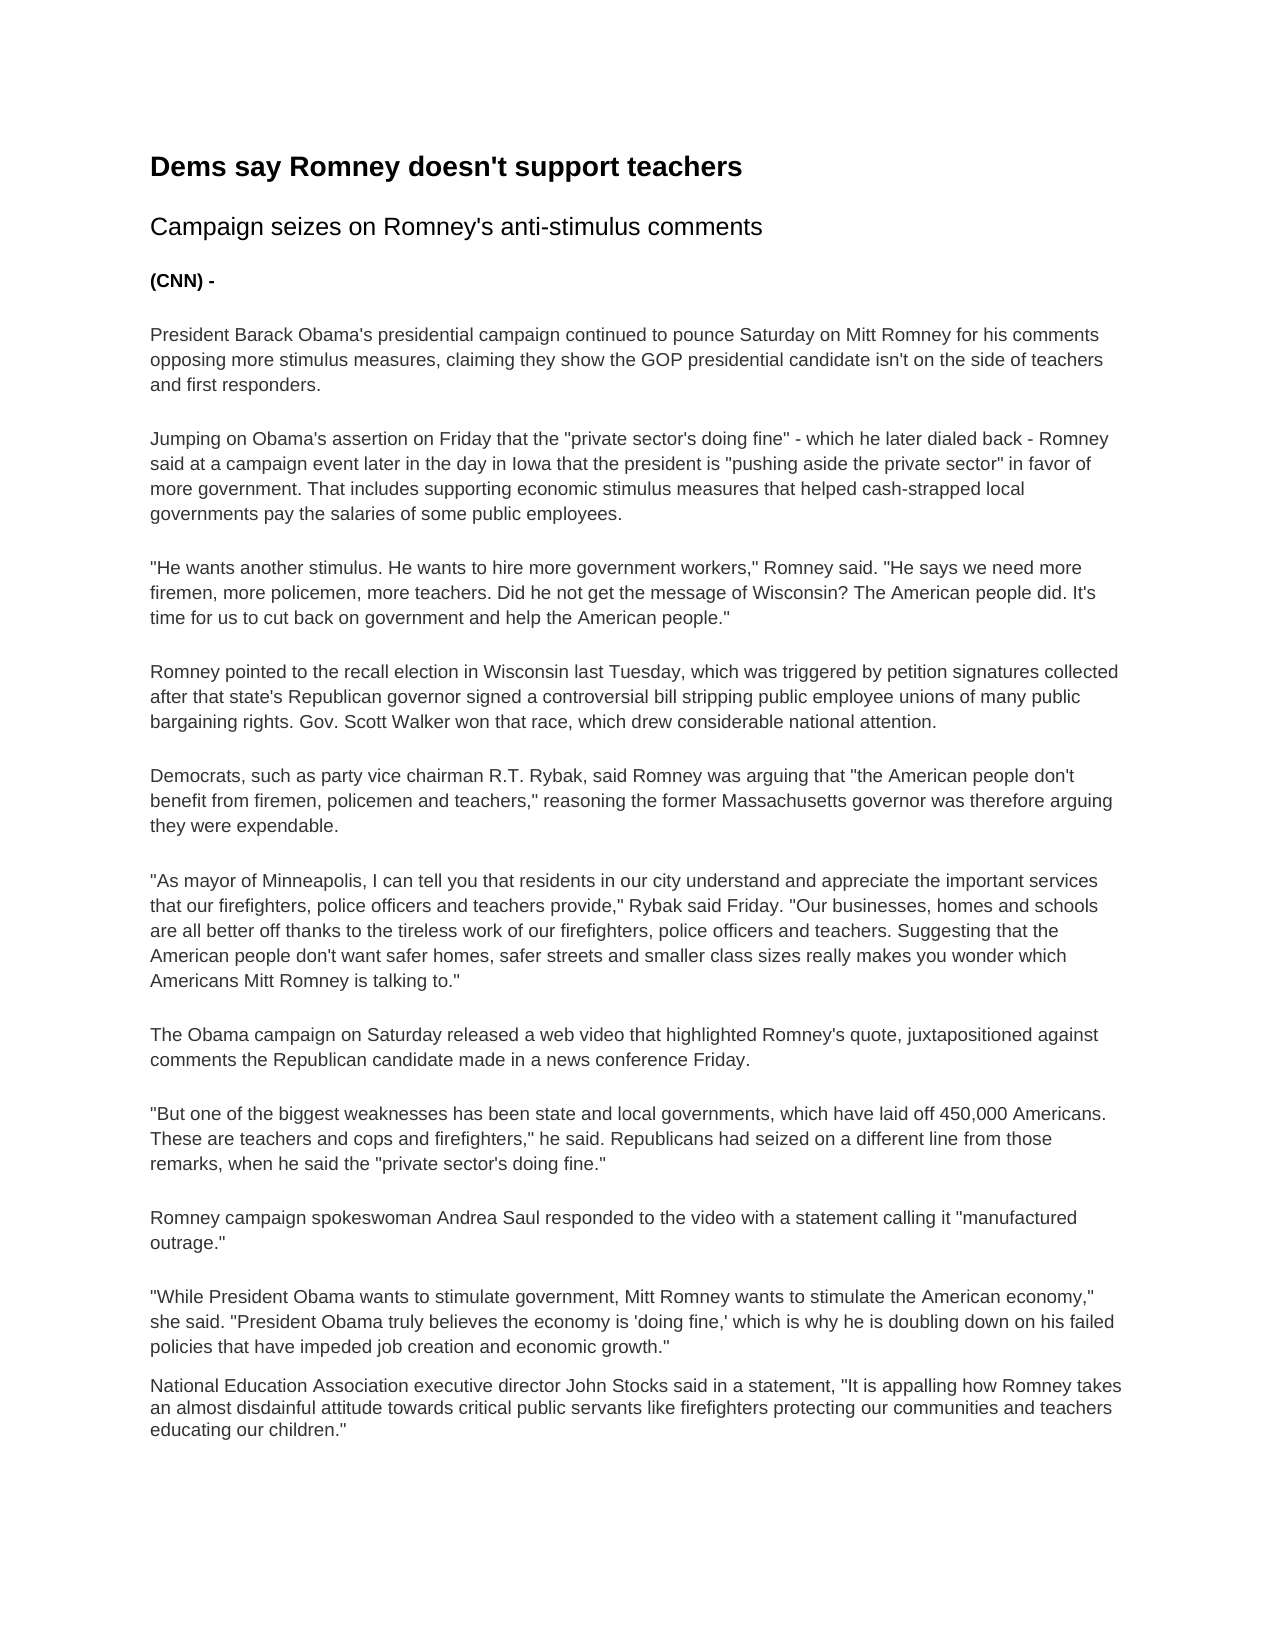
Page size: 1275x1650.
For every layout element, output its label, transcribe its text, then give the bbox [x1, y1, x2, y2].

text Romney pointed to the recall election in Wisconsin last Tuesday, which was triggered by petition signatures collected after that state's Republican governor signed a controversial bill stripping public employee unions of many public bargaining rights. Gov. Scott Walker won that race, which drew considerable national attention. [150, 658, 1125, 733]
text an almost disdainful attitude towards critical public servants like firefighters protecting our communities and teachers educating our children." [150, 1397, 1125, 1440]
text "He wants another stimulus. He wants to hire more government workers," Romney said. "He says we need more firemen, more policemen, more teachers. Did he not get the message of Wisconsin? The American people did. It's time for us to cut back on government and help the American people." [150, 553, 1125, 628]
text Jumping on Obama's assertion on Friday that the "private sector's doing fine" - which he later dialed back - Romney said at a campaign event later in the day in Iowa that the president is "pushing aside the private sector" in favor of more government. That includes supporting economic stimulus measures that helped cash-strapped local governments pay the salaries of some public employees. [150, 424, 1125, 524]
text (CNN) - [150, 269, 1125, 291]
text "As mayor of Minneapolis, I can tell you that residents in our city understand and appreciate the important services that our firefighters, police officers and teachers provide," Rybak said Friday. "Our businesses, homes and schools are all better off thanks to the tireless work of our firefighters, police officers and teachers. Suggesting that the American people don't want safer homes, safer streets and smaller class sizes really makes you wonder which Americans Mitt Romney is talking to." [150, 866, 1125, 991]
text National Education Association executive director John Stocks said in a statement, "It is appalling how Romney takes [150, 1375, 1125, 1397]
text "While President Obama wants to stimulate government, Mitt Romney wants to stimulate the American economy," she said. "President Obama truly believes the economy is 'doing fine,' which is why he is doubling down on his failed policies that have impeded job creation and economic growth." [150, 1283, 1125, 1358]
text "But one of the biggest weaknesses has been state and local governments, which have laid off 450,000 Americans. These are teachers and cops and firefighters," he said. Republicans had seized on a different line from those remarks, when he said the "private sector's doing fine." [150, 1099, 1125, 1174]
text Dems say Romney doesn't support teachers [150, 150, 1125, 182]
text President Barack Obama's presidential campaign continued to pounce Saturday on Mitt Romney for his comments opposing more stimulus measures, claiming they show the GOP presidential candidate isn't on the side of teachers and first responders. [150, 320, 1125, 395]
text Democrats, such as party vice chairman R.T. Rybak, said Romney was arguing that "the American people don't benefit from firemen, policemen and teachers," reasoning the former Massachusetts governor was therefore arguing they were expendable. [150, 762, 1125, 837]
text Campaign seizes on Romney's anti-stimulus comments [150, 212, 1125, 240]
text The Obama campaign on Saturday released a web video that highlighted Romney's quote, juxtapositioned against comments the Republican candidate made in a news conference Friday. [150, 1020, 1125, 1070]
text Romney campaign spokeswoman Andrea Saul responded to the video with a statement calling it "manufactured outrage." [150, 1203, 1125, 1253]
